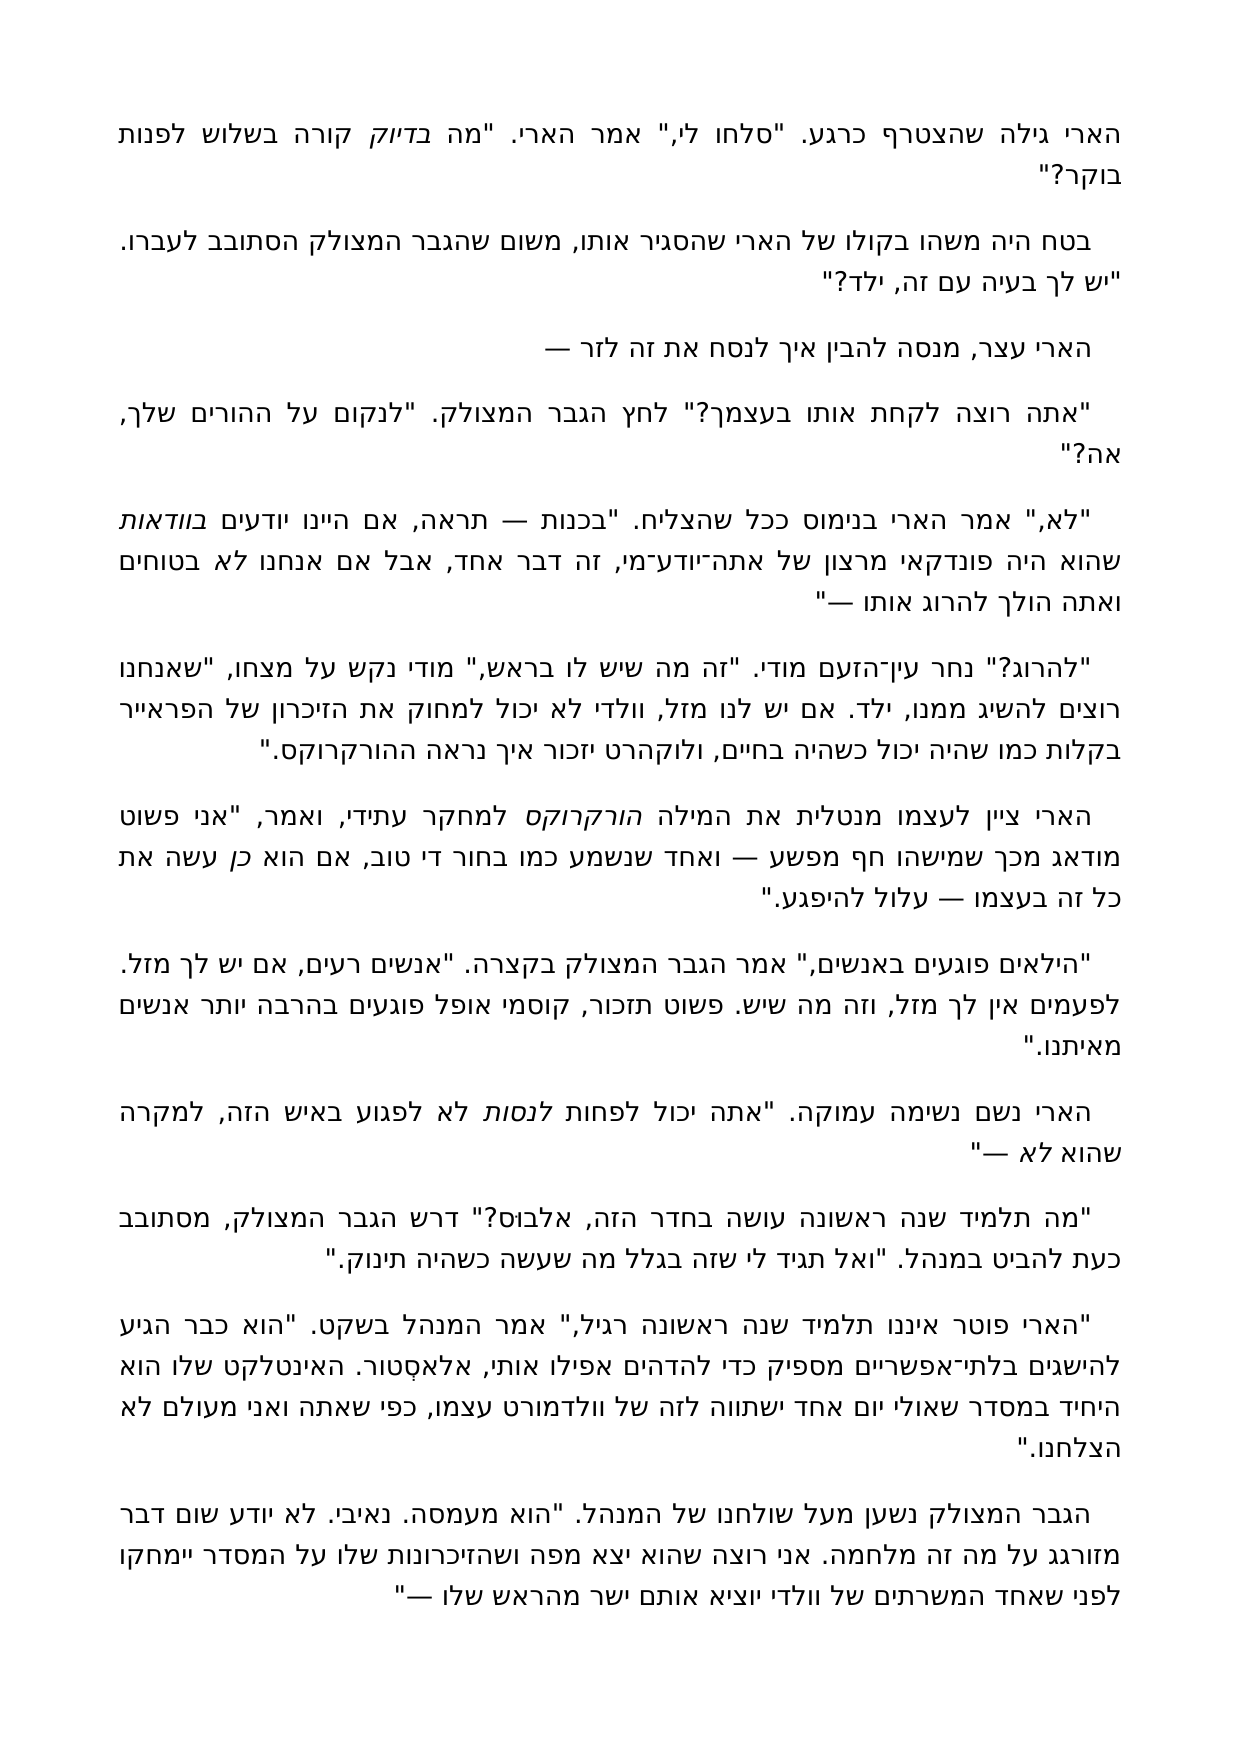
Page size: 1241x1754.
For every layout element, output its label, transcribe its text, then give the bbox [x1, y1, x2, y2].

text "לא," אמר הארי בנימוס ככל שהצליח. "בכנות — תראה, אם היינו יודעים בוודאות שהוא היה פונדקאי מרצון של אתה־יודע־מי, זה דבר אחד, אבל אם אנחנו לא בטוחים ואתה הולך להרוג אותו —" [118, 505, 1122, 618]
text הארי עצר, מנסה להבין איך לנסח את זה לזר — [118, 332, 1122, 363]
text "מה תלמיד שנה ראשונה עושה בחדר הזה, אלבוּס?" דרש הגבר המצולק, מסתובב כעת להביט במנהל. "ואל תגיד לי שזה בגלל מה שעשה כשהיה תינוק." [118, 1203, 1122, 1275]
text הארי ציין לעצמו מנטלית את המילה הורקרוקס למחקר עתידי, ואמר, "אני פשוט מודאג מכך שמישהו חף מפשע — ואחד שנשמע כמו בחור די טוב, אם הוא כן עשה את כל זה בעצמו — עלול להיפגע." [118, 800, 1122, 914]
text הארי נשם נשימה עמוקה. "אתה יכול לפחות לנסות לא לפגוע באיש הזה, למקרה שהוא לא —" [118, 1096, 1122, 1168]
text בטח היה משהו בקולו של הארי שהסגיר אותו, משום שהגבר המצולק הסתובב לעברו. "יש לך בעיה עם זה, ילד?" [118, 225, 1122, 297]
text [118, 118, 1122, 191]
text הגבר המצולק נשען מעל שולחנו של המנהל. "הוא מעמסה. נאיבי. לא יודע שום דבר מזורגג על מה זה מלחמה. אני רוצה שהוא יצא מפה ושהזיכרונות שלו על המסדר יימחקו לפני שאחד המשרתים של וולדי יוציא אותם ישר מהראש שלו —" [118, 1498, 1122, 1612]
text "הילאים פוגעים באנשים," אמר הגבר המצולק בקצרה. "אנשים רעים, אם יש לך מזל. לפעמים אין לך מזל, וזה מה שיש. פשוט תזכור, קוסמי אופל פוגעים בהרבה יותר אנשים מאיתנו." [118, 948, 1122, 1062]
text "אתה רוצה לקחת אותו בעצמך?" לחץ הגבר המצולק. "לנקום על ההורים שלך, אה?" [118, 398, 1122, 470]
text "הארי פוטר איננו תלמיד שנה ראשונה רגיל," אמר המנהל בשקט. "הוא כבר הגיע להישגים בלתי־אפשריים מספיק כדי להדהים אפילו אותי, אלאסְטור. האינטלקט שלו הוא היחיד במסדר שאולי יום אחד ישתווה לזה של וולדמורט עצמו, כפי שאתה ואני מעולם לא הצלחנו." [118, 1310, 1122, 1464]
text "להרוג?" נחר עין־הזעם מודי. "זה מה שיש לו בראש," מודי נקש על מצחו, "שאנחנו רוצים להשיג ממנו, ילד. אם יש לנו מזל, וולדי לא יכול למחוק את הזיכרון של הפראייר בקלות כמו שהיה יכול כשהיה בחיים, ולוקהרט יזכור איך נראה ההורקרוקס." [118, 652, 1122, 766]
